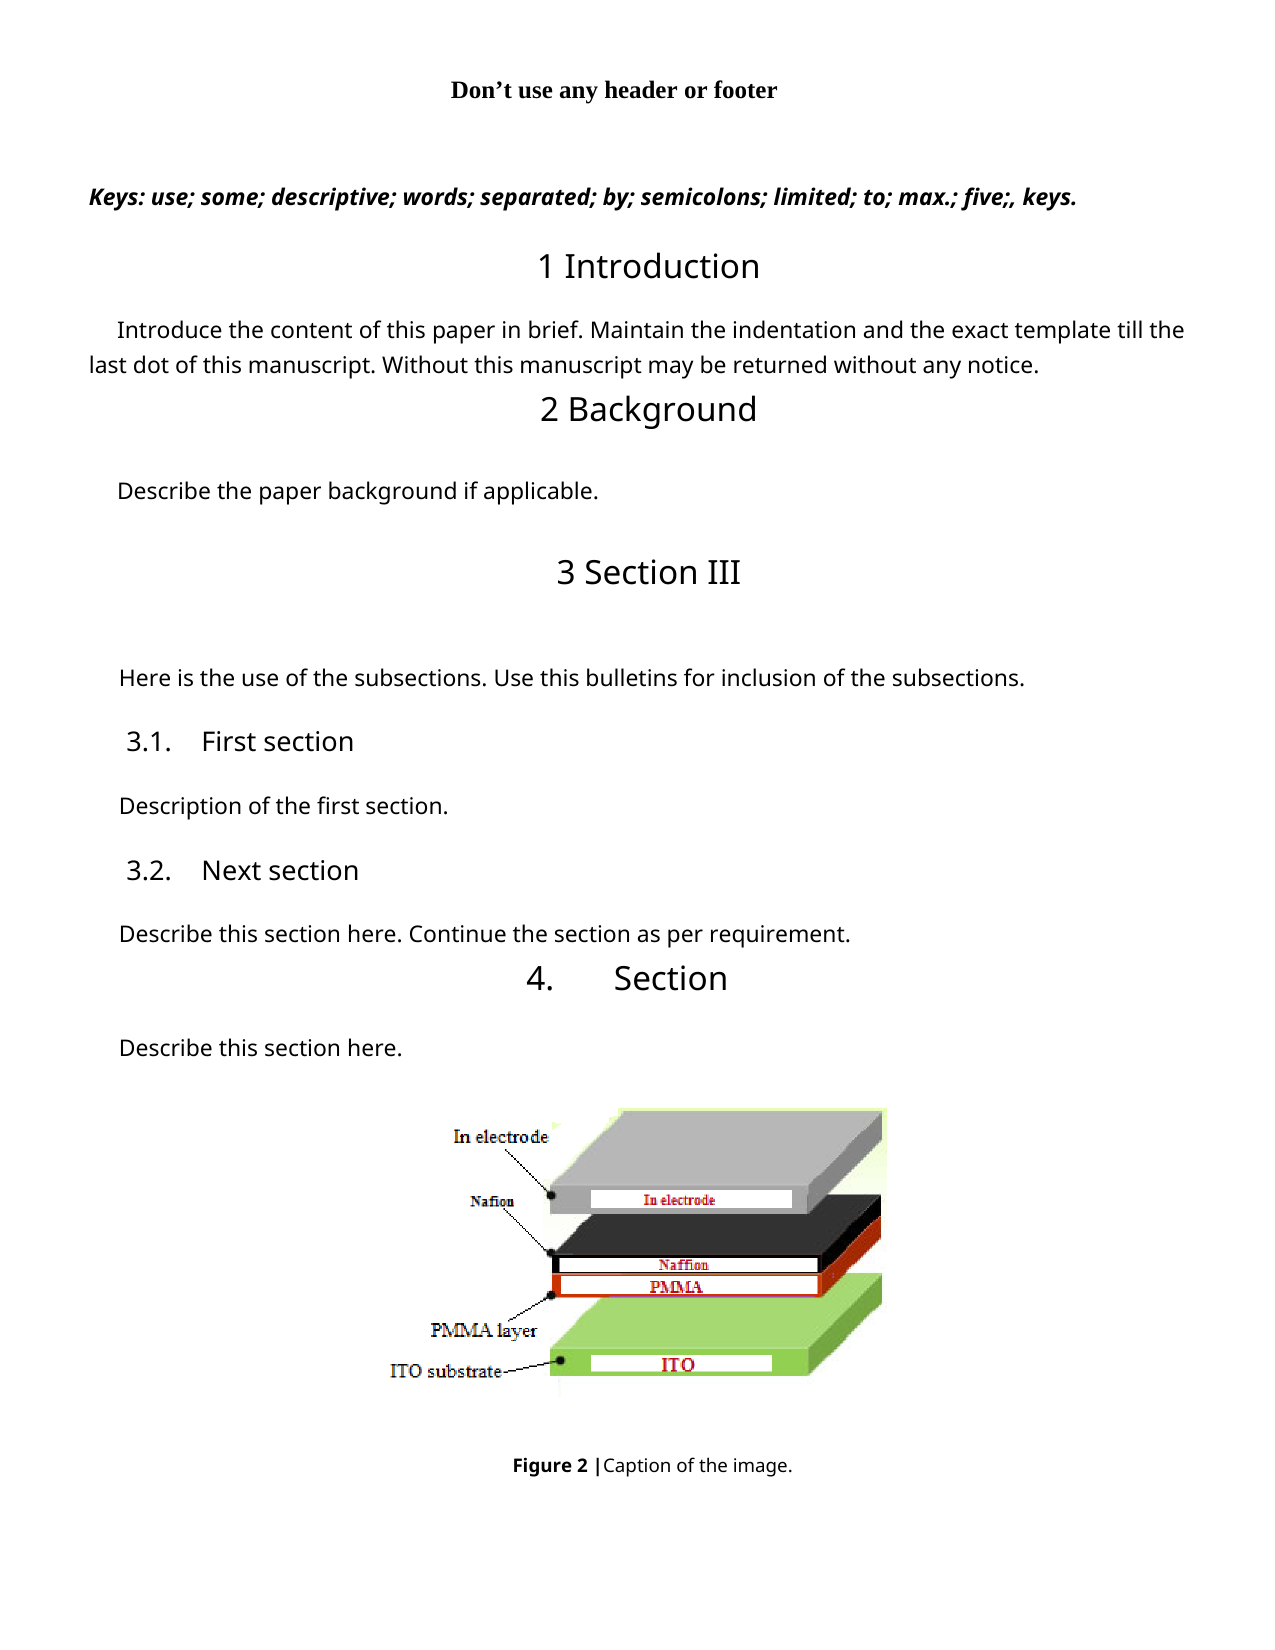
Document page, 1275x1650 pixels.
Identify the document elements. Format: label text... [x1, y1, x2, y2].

subtitle First section [126, 723, 1186, 759]
text Describe this section here. [89, 1031, 1186, 1063]
text Describe this section here. Continue the section as per requirement. [89, 918, 1186, 949]
subtitle Next section [126, 851, 1186, 888]
subtitle 3 Section III [89, 548, 1186, 594]
subtitle 1 Introduction [89, 243, 1186, 288]
text Description of the first section. [89, 790, 1186, 821]
text Here is the use of the subsections. Use this bulletins for inclusion of the subsections. [89, 662, 1186, 693]
text Describe the paper background if applicable. [89, 475, 1186, 506]
text Figure 2 |Caption of the image. [89, 1452, 1186, 1478]
text Introduce the content of this paper in brief. Maintain the indentation and the exact template till the last dot of this manuscript. Without this manuscript may be returned without any notice. [89, 313, 1186, 381]
subtitle 2 Background [89, 385, 1186, 431]
subtitle Section [89, 954, 1186, 1000]
picture [384, 1092, 891, 1412]
text Keys: use; some; descriptive; words; separated; by; semicolons; limited; to; max.; five;, keys. [89, 181, 1186, 212]
